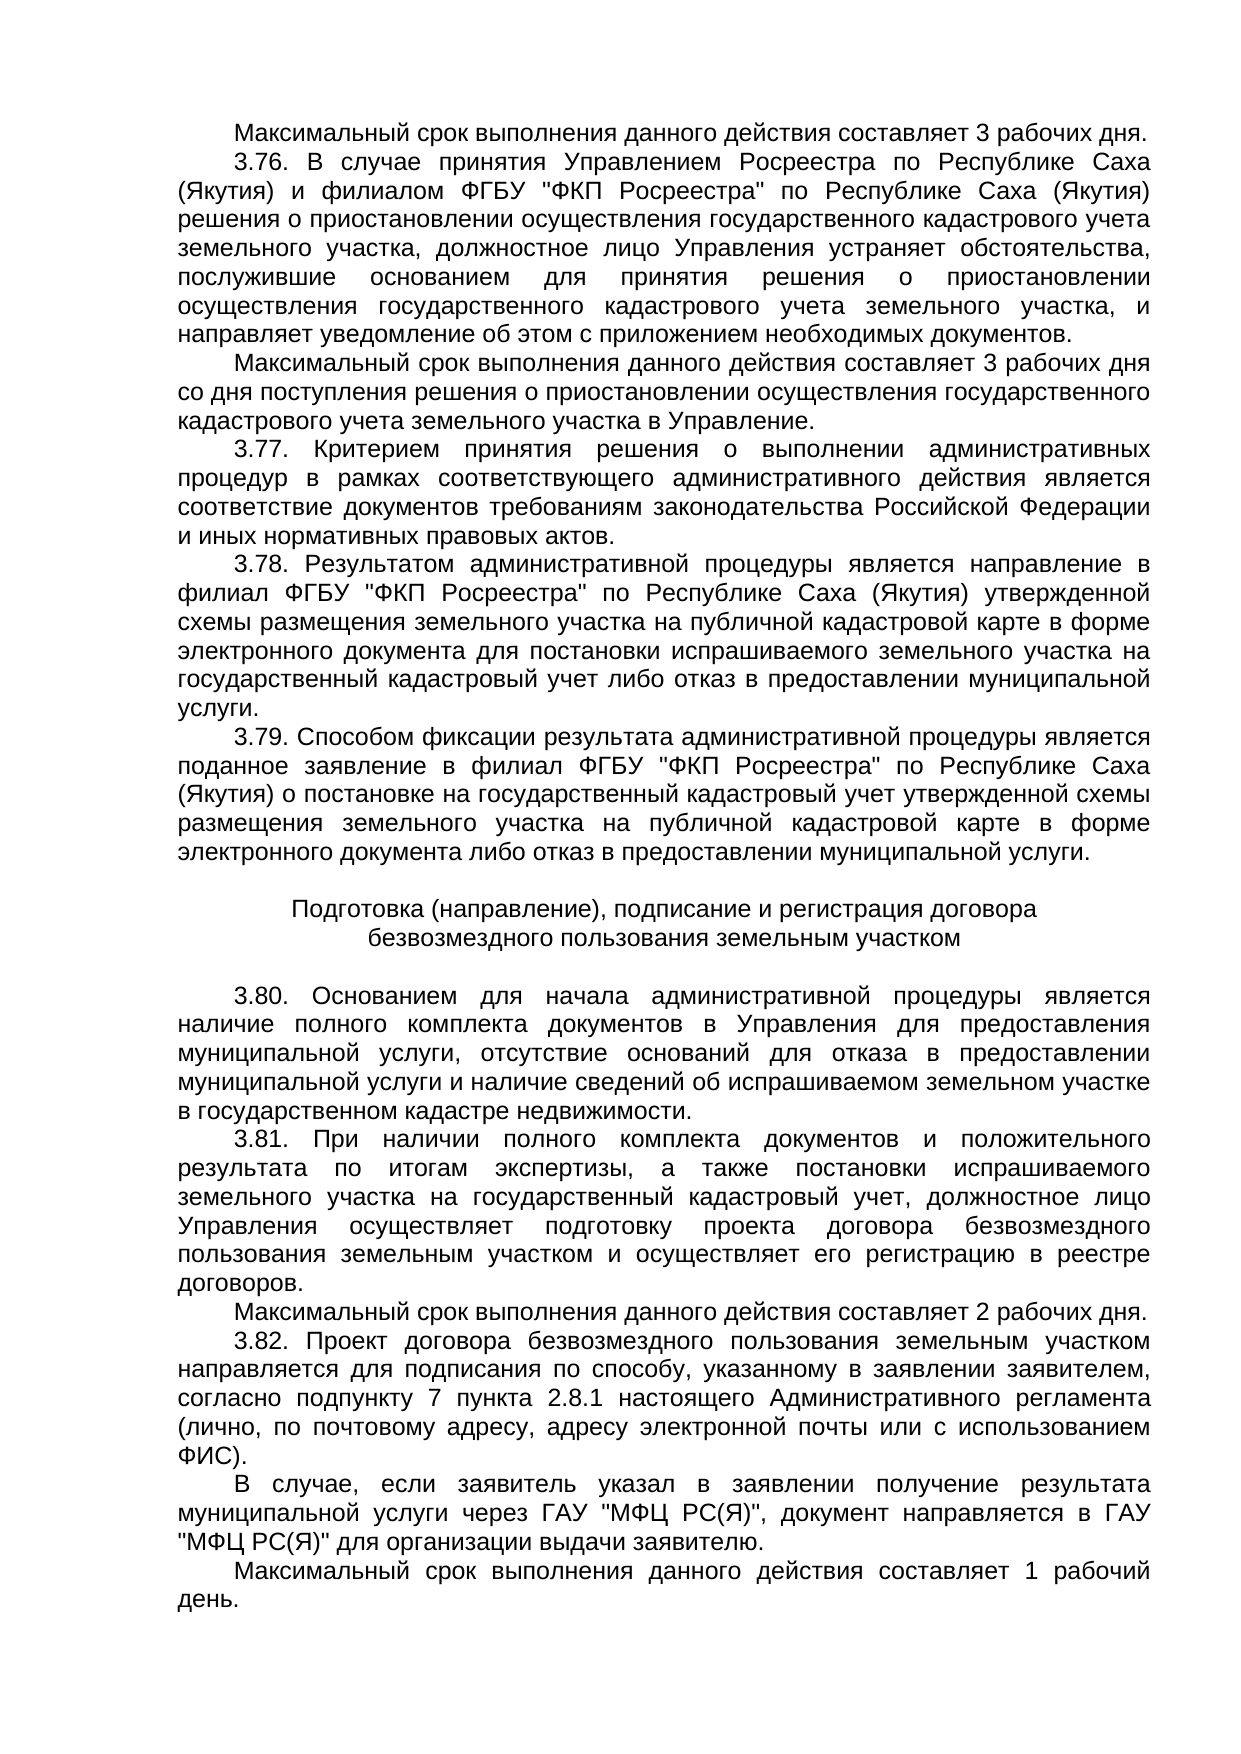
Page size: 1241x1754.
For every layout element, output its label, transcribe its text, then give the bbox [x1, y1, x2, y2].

text 3.80. Основанием для начала административной процедуры является наличие полного комплекта документов в Управления для предоставления муниципальной услуги, отсутствие оснований для отказа в предоставлении муниципальной услуги и наличие сведений об испрашиваемом земельном участке в государственном кадастре недвижимости. [177, 981, 1152, 1124]
text безвозмездного пользования земельным участком [177, 923, 1152, 952]
text Максимальный срок выполнения данного действия составляет 3 рабочих дня. [177, 118, 1152, 147]
text 3.79. Способом фиксации результата административной процедуры является поданное заявление в филиал ФГБУ "ФКП Росреестра" по Республике Саха (Якутия) о постановке на государственный кадастровый учет утвержденной схемы размещения земельного участка на публичной кадастровой карте в форме электронного документа либо отказ в предоставлении муниципальной услуги. [177, 722, 1152, 866]
text Максимальный срок выполнения данного действия составляет 1 рабочий день. [177, 1556, 1152, 1613]
text 3.81. При наличии полного комплекта документов и положительного результата по итогам экспертизы, а также постановки испрашиваемого земельного участка на государственный кадастровый учет, должностное лицо Управления осуществляет подготовку проекта договора безвозмездного пользования земельным участком и осуществляет его регистрацию в реестре договоров. [177, 1124, 1152, 1297]
text 3.78. Результатом административной процедуры является направление в филиал ФГБУ "ФКП Росреестра" по Республике Саха (Якутия) утвержденной схемы размещения земельного участка на публичной кадастровой карте в форме электронного документа для постановки испрашиваемого земельного участка на государственный кадастровый учет либо отказ в предоставлении муниципальной услуги. [177, 549, 1152, 722]
text 3.82. Проект договора безвозмездного пользования земельным участком направляется для подписания по способу, указанному в заявлении заявителем, согласно подпункту 7 пункта 2.8.1 настоящего Административного регламента (лично, по почтовому адресу, адресу электронной почты или с использованием ФИС). [177, 1326, 1152, 1469]
text 3.76. В случае принятия Управлением Росреестра по Республике Саха (Якутия) и филиалом ФГБУ "ФКП Росреестра" по Республике Саха (Якутия) решения о приостановлении осуществления государственного кадастрового учета земельного участка, должностное лицо Управления устраняет обстоятельства, послужившие основанием для принятия решения о приостановлении осуществления государственного кадастрового учета земельного участка, и направляет уведомление об этом с приложением необходимых документов. [177, 147, 1152, 348]
text Максимальный срок выполнения данного действия составляет 3 рабочих дня со дня поступления решения о приостановлении осуществления государственного кадастрового учета земельного участка в Управление. [177, 348, 1152, 434]
text 3.77. Критерием принятия решения о выполнении административных процедур в рамках соответствующего административного действия является соответствие документов требованиям законодательства Российской Федерации и иных нормативных правовых актов. [177, 434, 1152, 549]
text В случае, если заявитель указал в заявлении получение результата муниципальной услуги через ГАУ "МФЦ РС(Я)", документ направляется в ГАУ "МФЦ РС(Я)" для организации выдачи заявителю. [177, 1469, 1152, 1556]
text Подготовка (направление), подписание и регистрация договора [177, 894, 1152, 923]
text Максимальный срок выполнения данного действия составляет 2 рабочих дня. [177, 1297, 1152, 1326]
